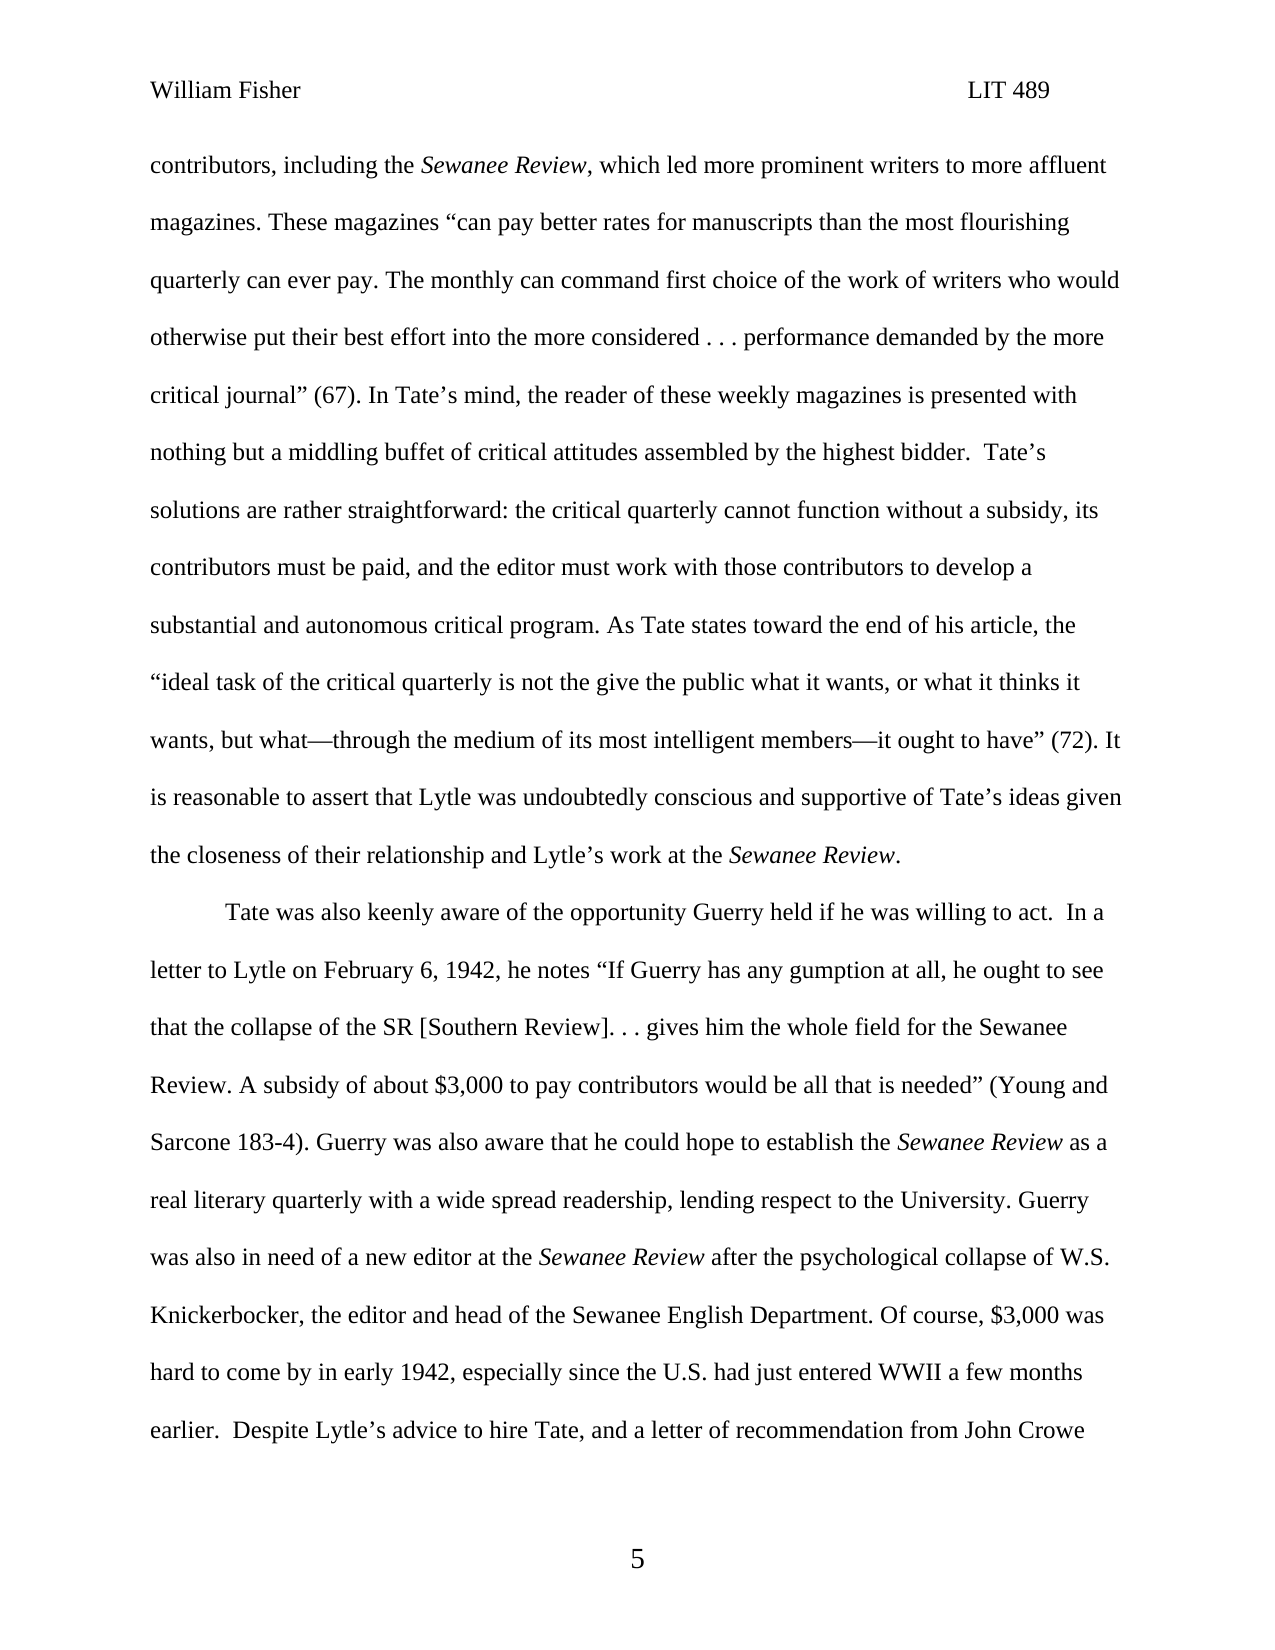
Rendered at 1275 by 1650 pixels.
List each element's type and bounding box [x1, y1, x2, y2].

text [150, 897, 1125, 1444]
text [150, 150, 1125, 869]
